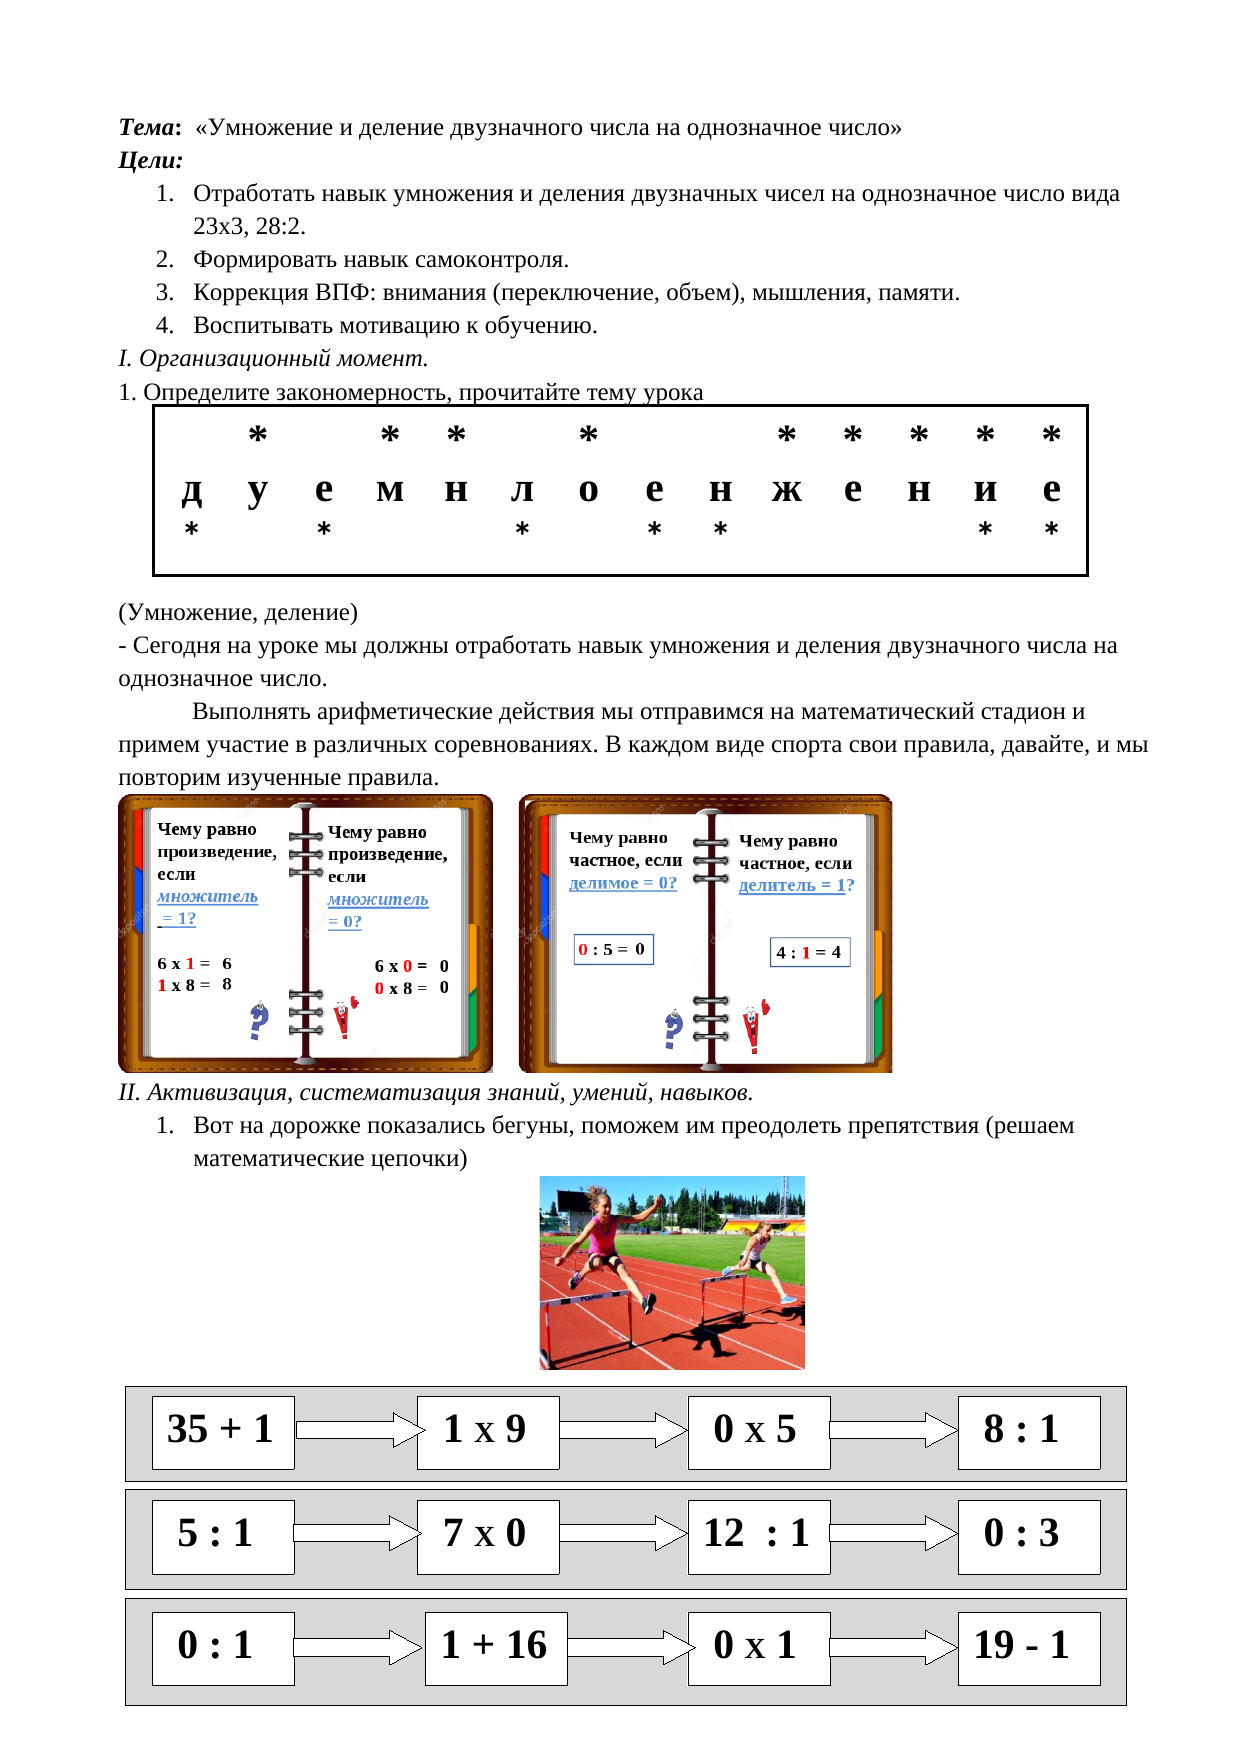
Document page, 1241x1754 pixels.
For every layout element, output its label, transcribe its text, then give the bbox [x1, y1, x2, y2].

list Формировать навык самоконтроля. [156, 244, 1152, 273]
list Воспитывать мотивацию к обучению. [156, 311, 1152, 339]
text (Умножение, деление) [118, 597, 1152, 626]
text Выполнять арифметические действия мы отправимся на математический стадион и примем участие в различных соревнованиях. В каждом виде спорта свои правила, давайте, и мы повторим изученные правила. [118, 696, 1152, 791]
text Тема: «Умножение и деление двузначного числа на однозначное число» [118, 112, 1152, 141]
text 1. Определите закономерность, прочитайте тему урока [118, 377, 1152, 405]
list Коррекция ВПФ: внимания (переключение, объем), мышления, памяти. [156, 277, 1152, 306]
text II. Активизация, систематизация знаний, умений, навыков. [118, 1077, 1152, 1106]
text I. Организационный момент. [118, 343, 1152, 372]
text Цели: [118, 145, 1152, 174]
text - Сегодня на уроке мы должны отработать навык умножения и деления двузначного числа на однозначное число. [118, 630, 1152, 692]
list Отработать навык умножения и деления двузначных чисел на однозначное число вида 23х3, 28:2. [156, 178, 1152, 240]
list Вот на дорожке показались бегуны, поможем им преодолеть препятствия (решаем математические цепочки) [156, 1110, 1152, 1172]
picture [539, 1176, 806, 1370]
